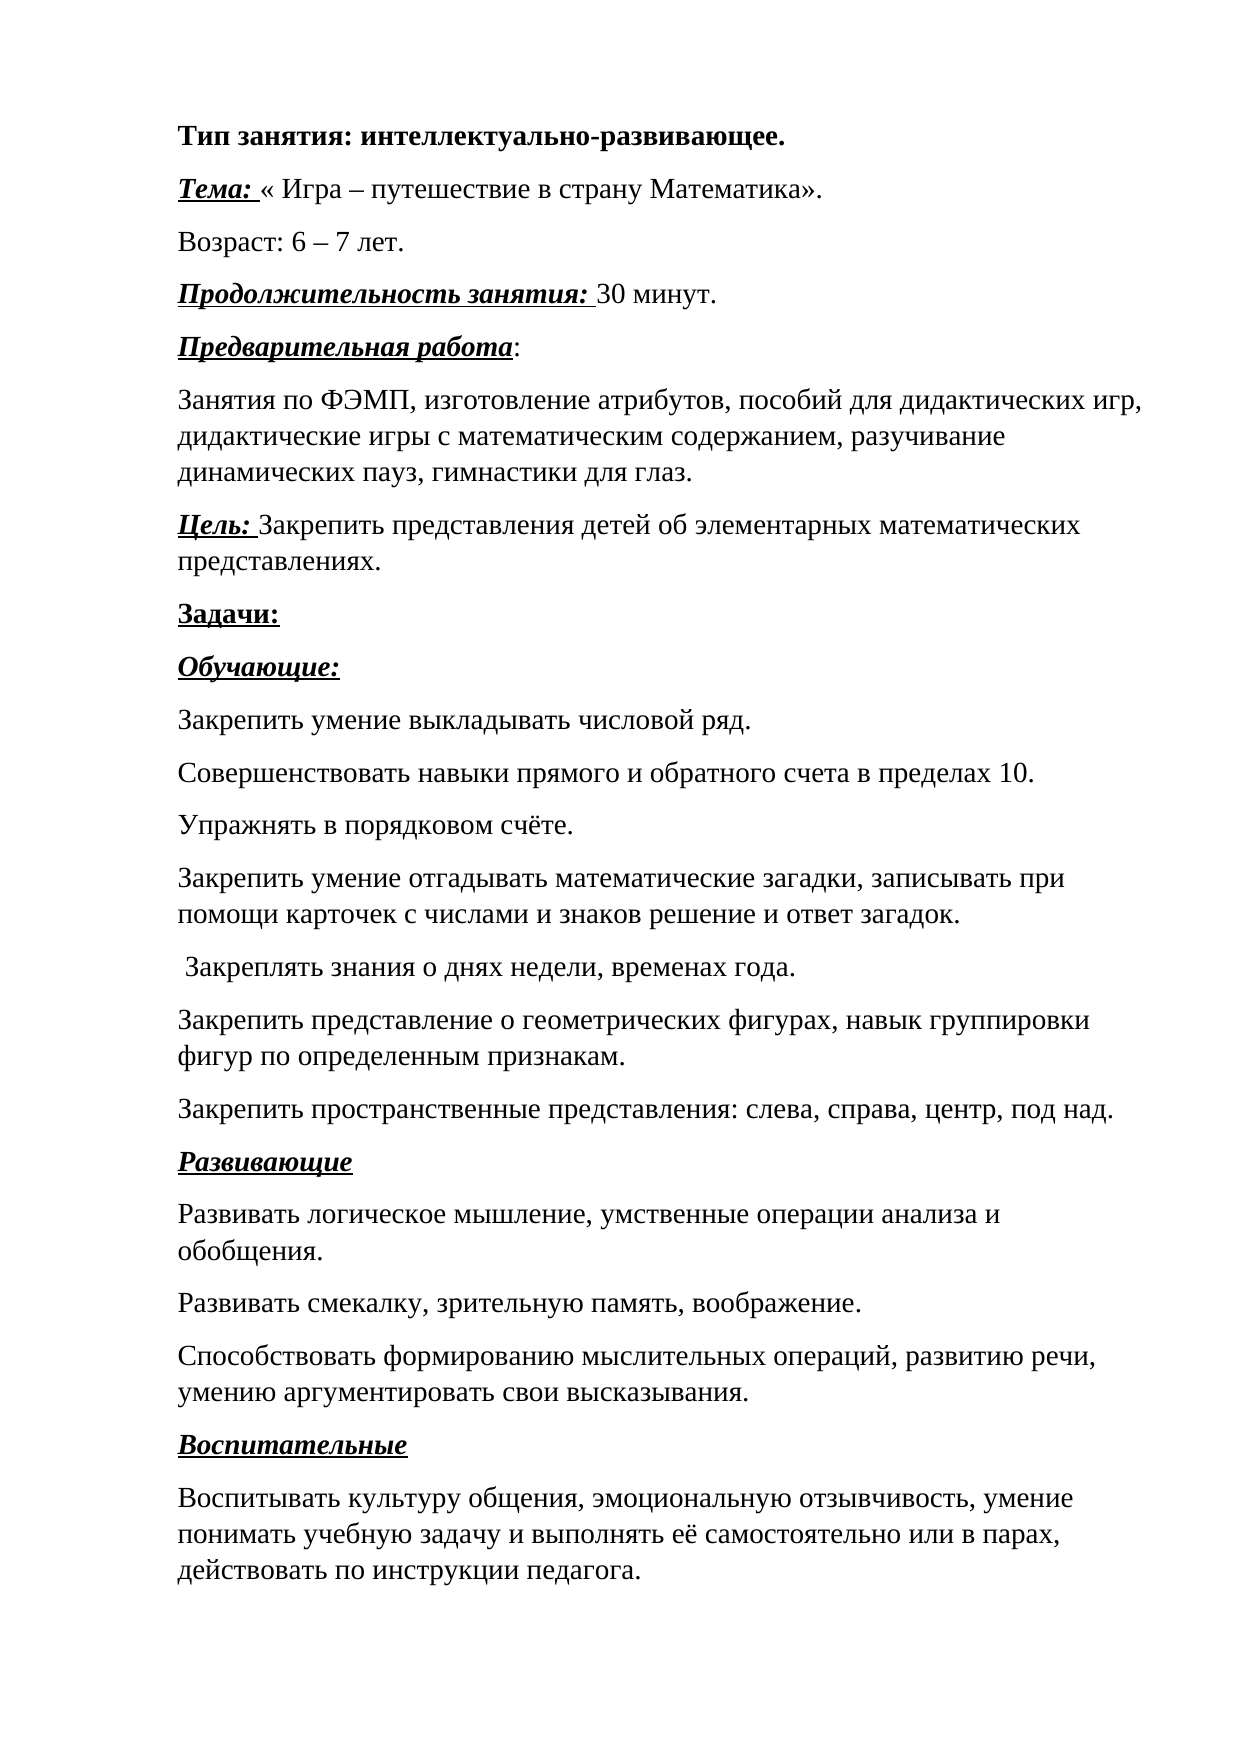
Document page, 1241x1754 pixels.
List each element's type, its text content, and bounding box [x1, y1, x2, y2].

text Закрепить умение отгадывать математические загадки, записывать при помощи карточек с числами и знаков решение и ответ загадок. [177, 860, 1152, 930]
text Развивать логическое мышление, умственные операции анализа и обобщения. [177, 1197, 1152, 1266]
text Развивать смекалку, зрительную память, воображение. [177, 1286, 1152, 1319]
text Закрепить умение выкладывать числовой ряд. [177, 702, 1152, 735]
text Тема: « Игра – путешествие в страну Математика». [177, 171, 1152, 204]
text Развивающие [177, 1144, 1152, 1177]
text Цель: Закрепить представления детей об элементарных математических представлениях. [177, 507, 1152, 577]
text Закрепить пространственные представления: слева, справа, центр, под над. [177, 1091, 1152, 1124]
text Занятия по ФЭМП, изготовление атрибутов, пособий для дидактических игр, дидактические игры с математическим содержанием, разучивание динамических пауз, гимнастики для глаз. [177, 382, 1152, 488]
text Предварительная работа: [177, 329, 1152, 363]
text Возраст: 6 – 7 лет. [177, 224, 1152, 257]
text Совершенствовать навыки прямого и обратного счета в пределах 10. [177, 755, 1152, 788]
text Способствовать формированию мыслительных операций, развитию речи, умению аргументировать свои высказывания. [177, 1338, 1152, 1408]
text Воспитывать культуру общения, эмоциональную отзывчивость, умение понимать учебную задачу и выполнять её самостоятельно или в парах, действовать по инструкции педагога. [177, 1480, 1152, 1586]
text Продолжительность занятия: 30 минут. [177, 277, 1152, 310]
text Тип занятия: интеллектуально-развивающее. [177, 118, 1152, 152]
text Задачи: [177, 596, 1152, 630]
text Закреплять знания о днях недели, временах года. [177, 949, 1152, 983]
text Обучающие: [177, 649, 1152, 683]
text Закрепить представление о геометрических фигурах, навык группировки фигур по определенным признакам. [177, 1002, 1152, 1072]
text Упражнять в порядковом счёте. [177, 807, 1152, 841]
text Воспитательные [177, 1427, 1152, 1461]
